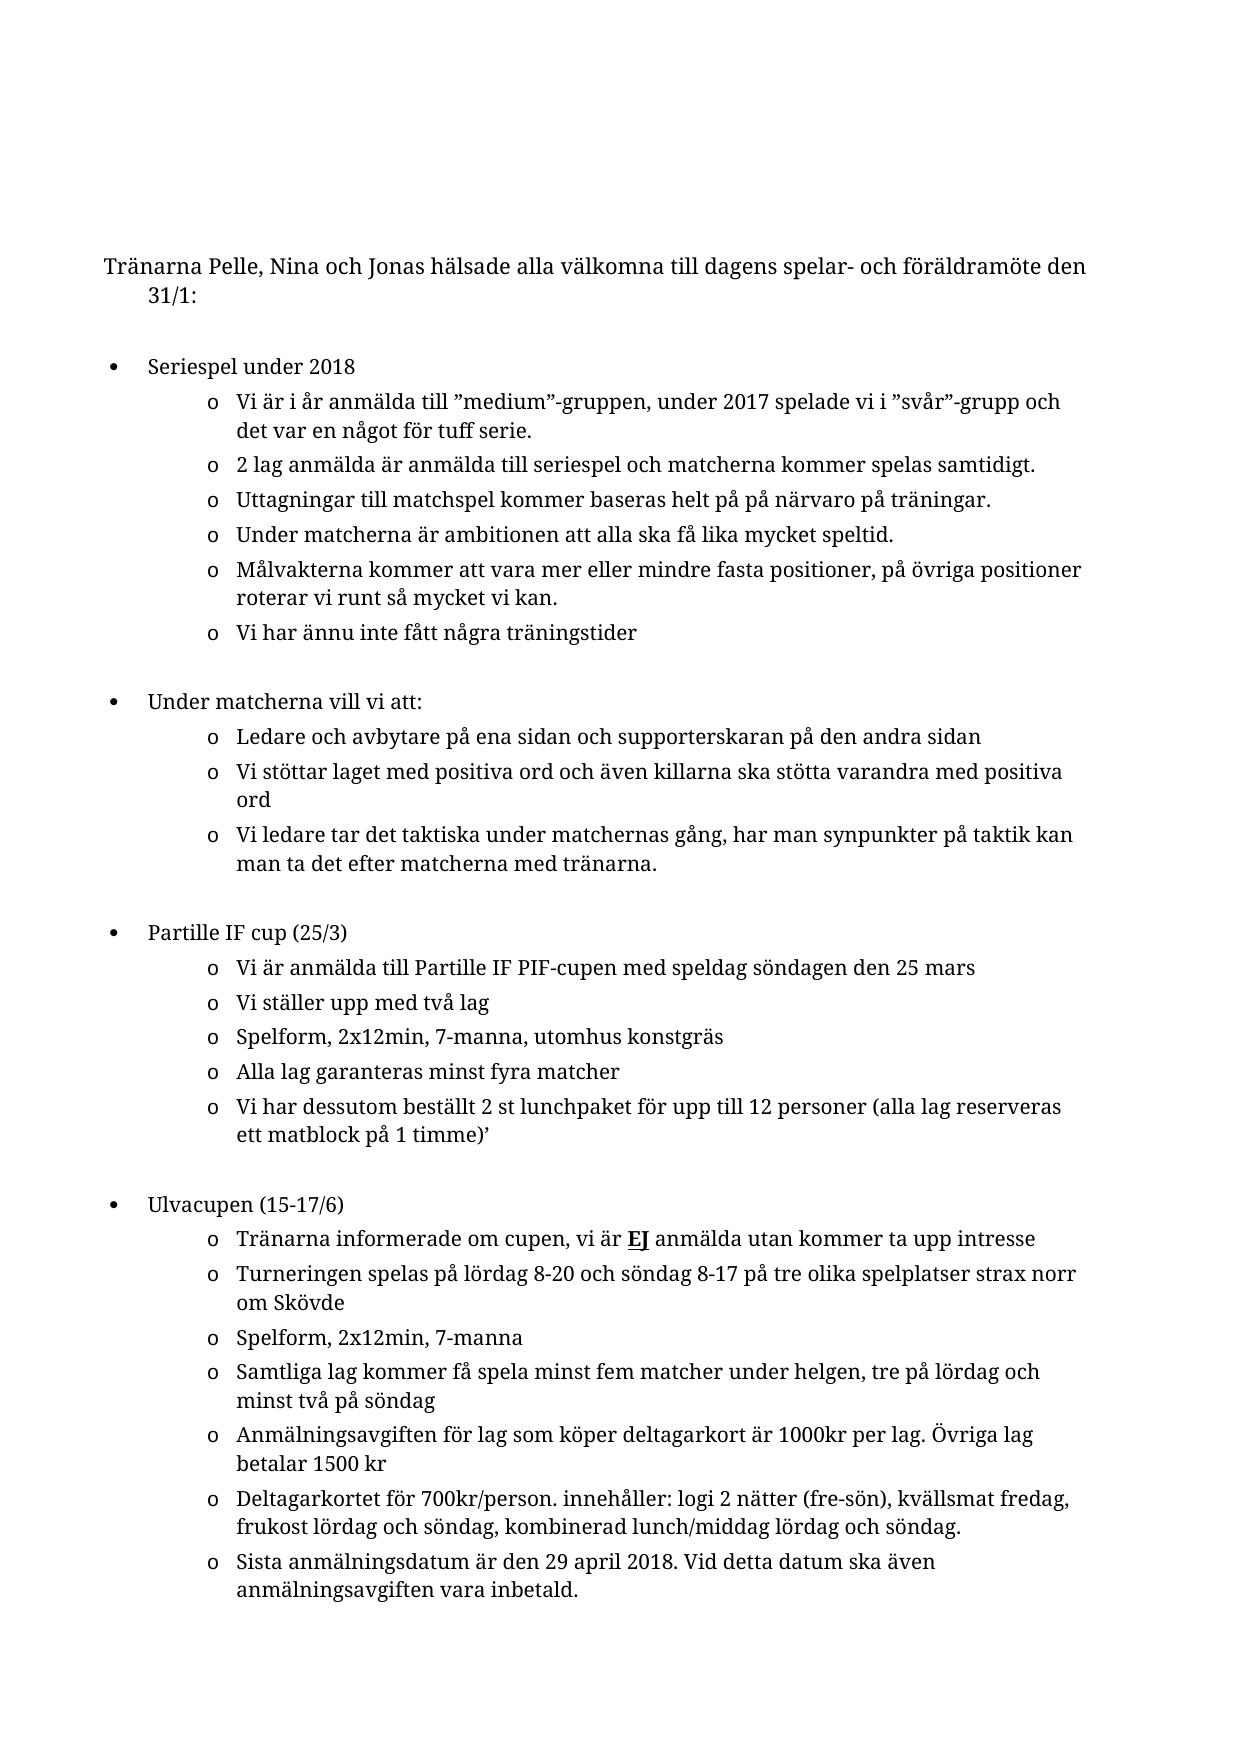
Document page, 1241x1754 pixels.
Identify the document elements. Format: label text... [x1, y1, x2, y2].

list Målvakterna kommer att vara mer eller mindre fasta positioner, på övriga positioner roterar vi runt så mycket vi kan. [207, 555, 1093, 612]
list Spelform, 2x12min, 7-manna, utomhus konstgräs [207, 1022, 1093, 1051]
list Seriespel under 2018 [110, 352, 1093, 381]
list Spelform, 2x12min, 7-manna [207, 1323, 1093, 1351]
list Vi ställer upp med två lag [207, 988, 1093, 1016]
list Partille IF cup (25/3) [110, 918, 1093, 947]
list Alla lag garanteras minst fyra matcher [207, 1057, 1093, 1086]
list Vi stöttar laget med positiva ord och även killarna ska stötta varandra med positiva ord [207, 757, 1093, 814]
list Vi har dessutom beställt 2 st lunchpaket för upp till 12 personer (alla lag reserveras ett matblock på 1 timme)’ [207, 1092, 1093, 1149]
list Vi ledare tar det taktiska under matchernas gång, har man synpunkter på taktik kan man ta det efter matcherna med tränarna. [207, 820, 1093, 877]
list Ledare och avbytare på ena sidan och supporterskaran på den andra sidan [207, 722, 1093, 751]
list Vi är anmälda till Partille IF PIF-cupen med speldag söndagen den 25 mars [207, 953, 1093, 981]
list Sista anmälningsdatum är den 29 april 2018. Vid detta datum ska även anmälningsavgiften vara inbetald. [207, 1547, 1093, 1604]
list Anmälningsavgiften för lag som köper deltagarkort är 1000kr per lag. Övriga lag betalar 1500 kr [207, 1421, 1093, 1478]
list Under matcherna är ambitionen att alla ska få lika mycket speltid. [207, 520, 1093, 548]
list Turneringen spelas på lördag 8-20 och söndag 8-17 på tre olika spelplatser strax norr om Skövde [207, 1259, 1093, 1316]
list Deltagarkortet för 700kr/person. innehåller: logi 2 nätter (fre-sön), kvällsmat fredag, frukost lördag och söndag, kombinerad lunch/middag lördag och söndag. [207, 1484, 1093, 1541]
list Tränarna informerade om cupen, vi är EJ anmälda utan kommer ta upp intresse [207, 1224, 1093, 1253]
list Uttagningar till matchspel kommer baseras helt på på närvaro på träningar. [207, 485, 1093, 514]
list Vi har ännu inte fått några träningstider [207, 618, 1093, 647]
list Ulvacupen (15-17/6) [110, 1190, 1093, 1218]
list Samtliga lag kommer få spela minst fem matcher under helgen, tre på lördag och minst två på söndag [207, 1357, 1093, 1414]
list Vi är i år anmälda till ”medium”-gruppen, under 2017 spelade vi i ”svår”-grupp och det var en något för tuff serie. [207, 387, 1093, 444]
list 2 lag anmälda är anmälda till seriespel och matcherna kommer spelas samtidigt. [207, 450, 1093, 479]
list Under matcherna vill vi att: [110, 687, 1093, 716]
text Tränarna Pelle, Nina och Jonas hälsade alla välkomna till dagens spelar- och föräldramöte den 31/1: [103, 251, 1093, 310]
